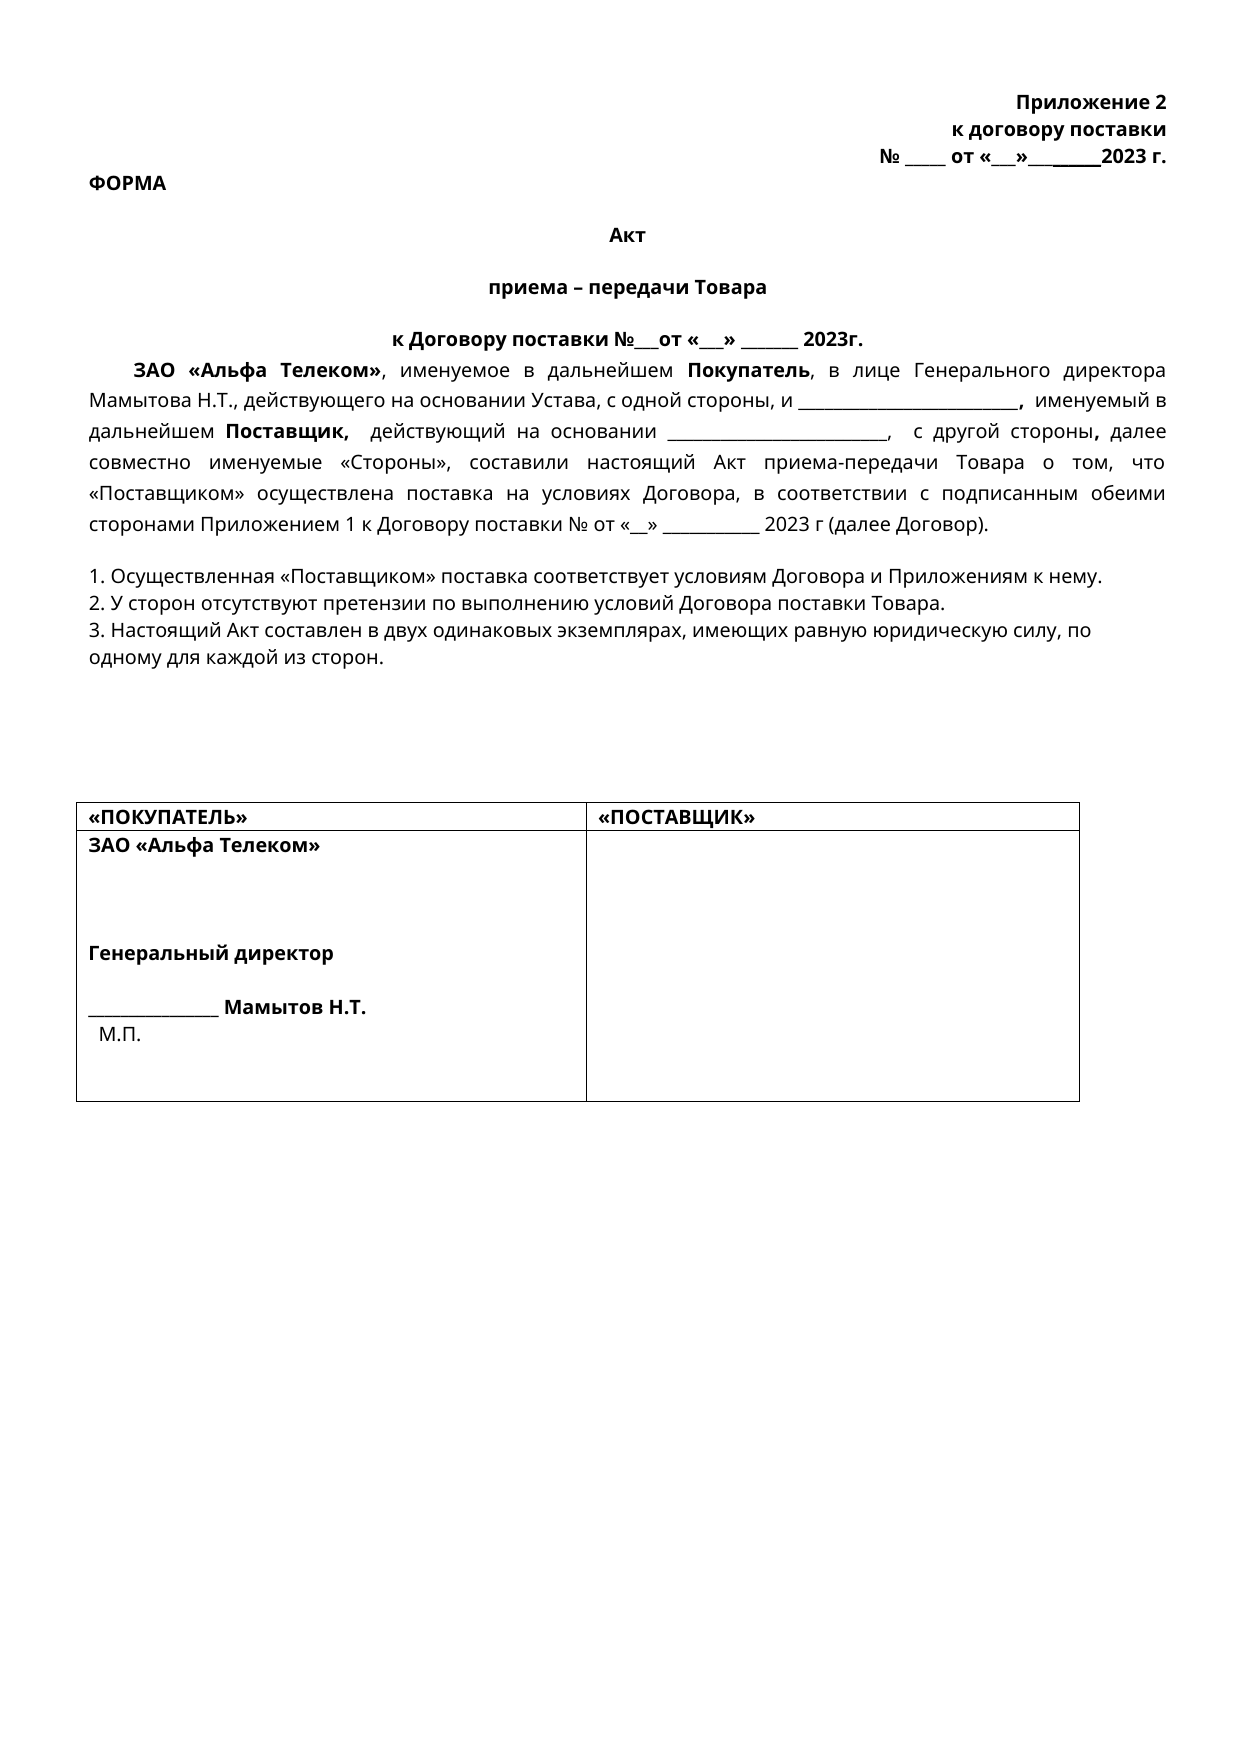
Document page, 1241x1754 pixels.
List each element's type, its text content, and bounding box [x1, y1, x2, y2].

text ЗАО «Альфа Телеком», именуемое в дальнейшем Покупатель, в лице Генерального директора Мамытова Н.Т., действующего на основании Устава, с одной стороны, и _________________________, именуемый в дальнейшем Поставщик, действующий на основании _________________________, с другой стороны, далее совместно именуемые «Стороны», составили настоящий Акт приема-передачи Товара о том, что «Поставщиком» осуществлена поставка на условиях Договора, в соответствии с подписанным обеими сторонами Приложением 1 к Договору поставки № от «__» ___________ 2023 г (далее Договор). [89, 356, 1167, 537]
text к Договору поставки №___от «___» _______ 2023г. [89, 325, 1167, 352]
text Акт [89, 221, 1167, 248]
text ФОРМА [89, 169, 1167, 197]
text к договору поставки [89, 116, 1167, 143]
table_cell [587, 831, 1079, 1101]
text 2. У сторон отсутствуют претензии по выполнению условий Договора поставки Товара. [89, 589, 1167, 616]
text 1. Осуществленная «Поставщиком» поставка соответствует условиям Договора и Приложениям к нему. [89, 562, 1167, 589]
text приема – передачи Товара [89, 273, 1167, 300]
text 3. Настоящий Акт составлен в двух одинаковых экземплярах, имеющих равную юридическую силу, по одному для каждой из сторон. [89, 616, 1167, 670]
text Приложение 2 [89, 89, 1167, 116]
text № _____ от «___»_________2023 г. [89, 143, 1167, 169]
